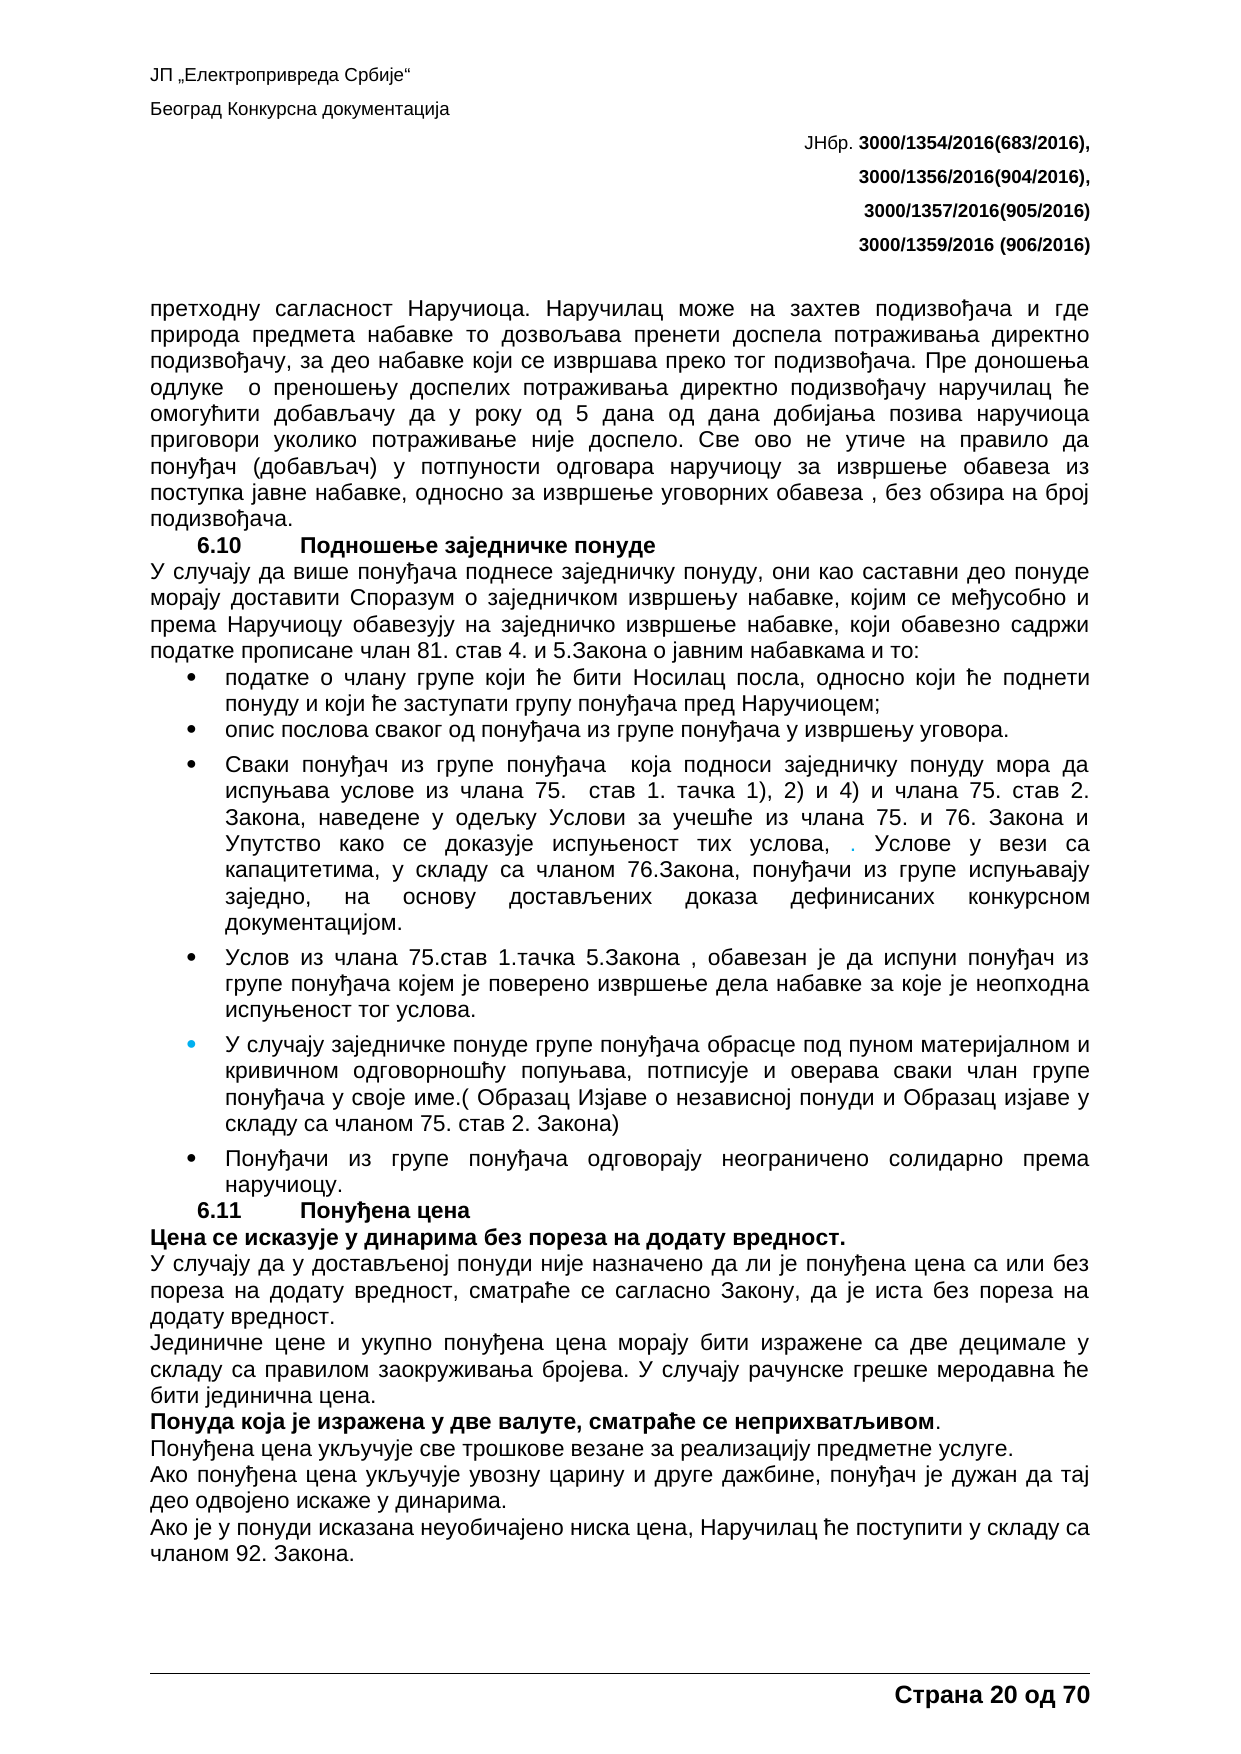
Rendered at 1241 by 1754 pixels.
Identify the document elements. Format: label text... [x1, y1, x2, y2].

text Цена се исказује у динарима без пореза на додату вредност. [150, 1224, 1090, 1250]
text У случају да у достављеној понуди није назначено да ли је понуђена цена са или без пореза на додату вредност, сматраће се сагласно Закону, да је иста без пореза на додату вредност. [150, 1250, 1090, 1329]
list Понуђена цена [197, 1197, 1090, 1224]
text У случају заједничке понуде групе понуђача обрасце под пуном материјалном и кривичном одговорношћу попуњава, потписује и оверава сваки члан групе понуђача у своје име.( Образац Изјаве о независној понуди и Образац изјаве у складу са чланом 75. став 2. Закона) [187, 1031, 1090, 1136]
text Понуђачи из групе понуђача одговорају неограничено солидарно према наручиоцу. [187, 1145, 1090, 1197]
text податке о члану групе који ће бити Носилац посла, односно који ће поднети понуду и који ће заступати групу понуђача пред Наручиоцем; [187, 663, 1090, 716]
text Понуда која је изражена у две валуте, сматраће се неприхватљивом. [150, 1408, 1090, 1435]
text Понуђена цена укључује све трошкове везане за реализацију предметне услуге. [150, 1435, 1090, 1461]
text Ако понуђена цена укључује увозну царину и друге дажбине, понуђач је дужан да тај део одвојено искаже у динарима. [150, 1461, 1090, 1514]
text Јединичне цене и укупно понуђена цена морају бити изражене са две децимале у складу са правилом заокруживања бројева. У случају рачунске грешке меродавна ће бити јединична цена. [150, 1329, 1090, 1408]
text Услов из члана 75.став 1.тачка 5.Закона , обавезан је да испуни понуђач из групе понуђача којем је поверено извршење дела набавке за које је неопходна испуњеност тог услова. [187, 944, 1090, 1023]
text опис послова сваког од понуђача из групе понуђача у извршењу уговора. [187, 716, 1090, 742]
text У случају да више понуђача поднесе заједничку понуду, они као саставни део понуде морају доставити Споразум о заједничком извршењу набавке, којим се међусобно и према Наручиоцу обавезују на заједничко извршење набавке, који обавезно садржи податке прописане члан 81. став 4. и 5.Закона о јавним набавкама и то: [150, 558, 1090, 663]
list Подношење заједничке понуде [197, 532, 1090, 558]
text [150, 294, 1090, 532]
text Ако је у понуди исказана неуобичајено ниска цена, Наручилац ће поступити у складу са чланом 92. Закона. [150, 1514, 1090, 1566]
text Сваки понуђач из групе понуђача која подноси заједничку понуду мора да испуњава услове из члана 75. став 1. тачка 1), 2) и 4) и члана 75. став 2. Закона, наведене у одељку Услови за учешће из члана 75. и 76. Закона и Упутство како се доказује испуњеност тих услова, . Услове у вези са капацитетима, у складу са чланом 76.Закона, понуђачи из групе испуњавају заједно, на основу достављених доказа дефинисаних конкурсном документацијом. [187, 751, 1090, 935]
